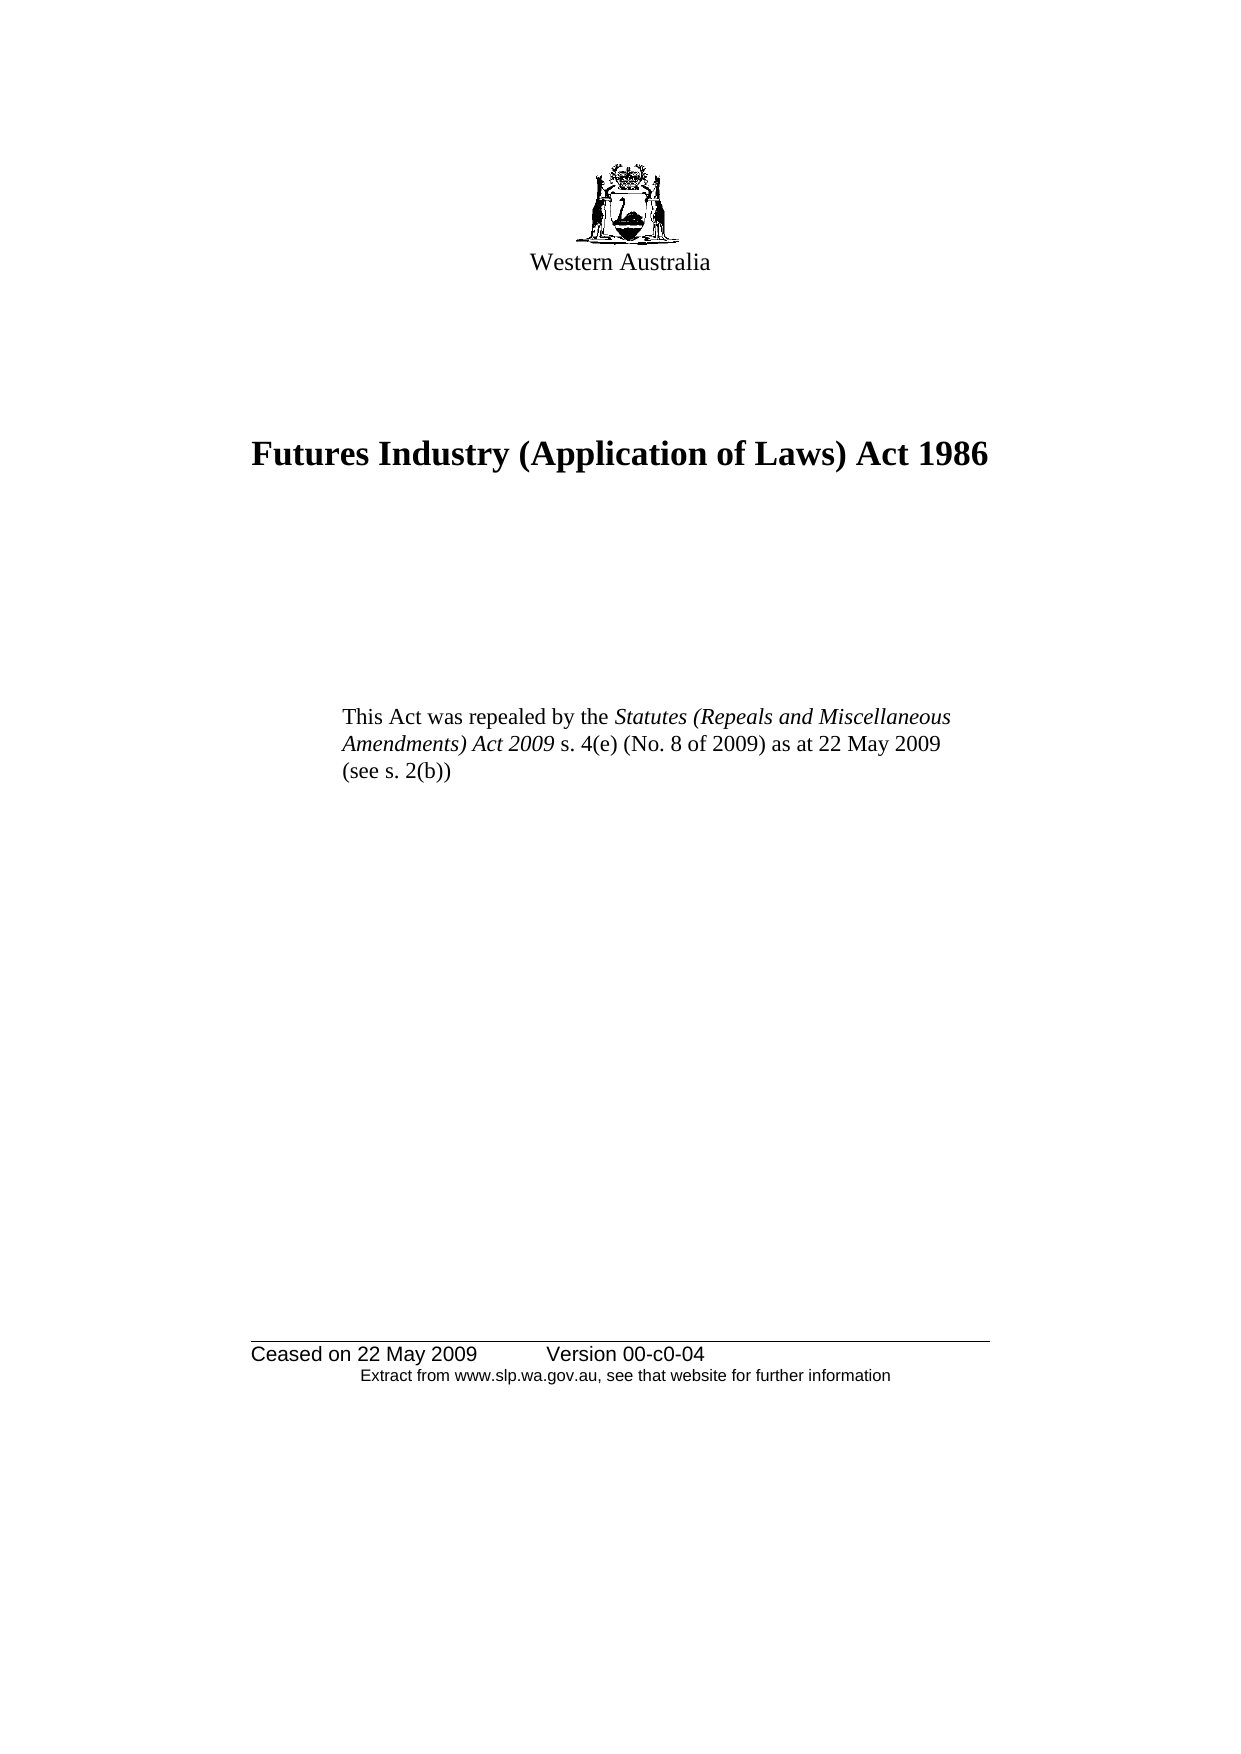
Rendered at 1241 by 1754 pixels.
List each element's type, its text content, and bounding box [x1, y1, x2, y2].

text Western Australia [251, 247, 990, 276]
text Futures Industry (Application of Laws) Act 1986 [251, 432, 990, 473]
picture [575, 162, 679, 246]
text This Act was repealed by the Statutes (Repeals and Miscellaneous Amendments) Act 2009 s. 4(e) (No. 8 of 2009) as at 22 May 2009 (see s. 2(b)) [251, 702, 990, 784]
